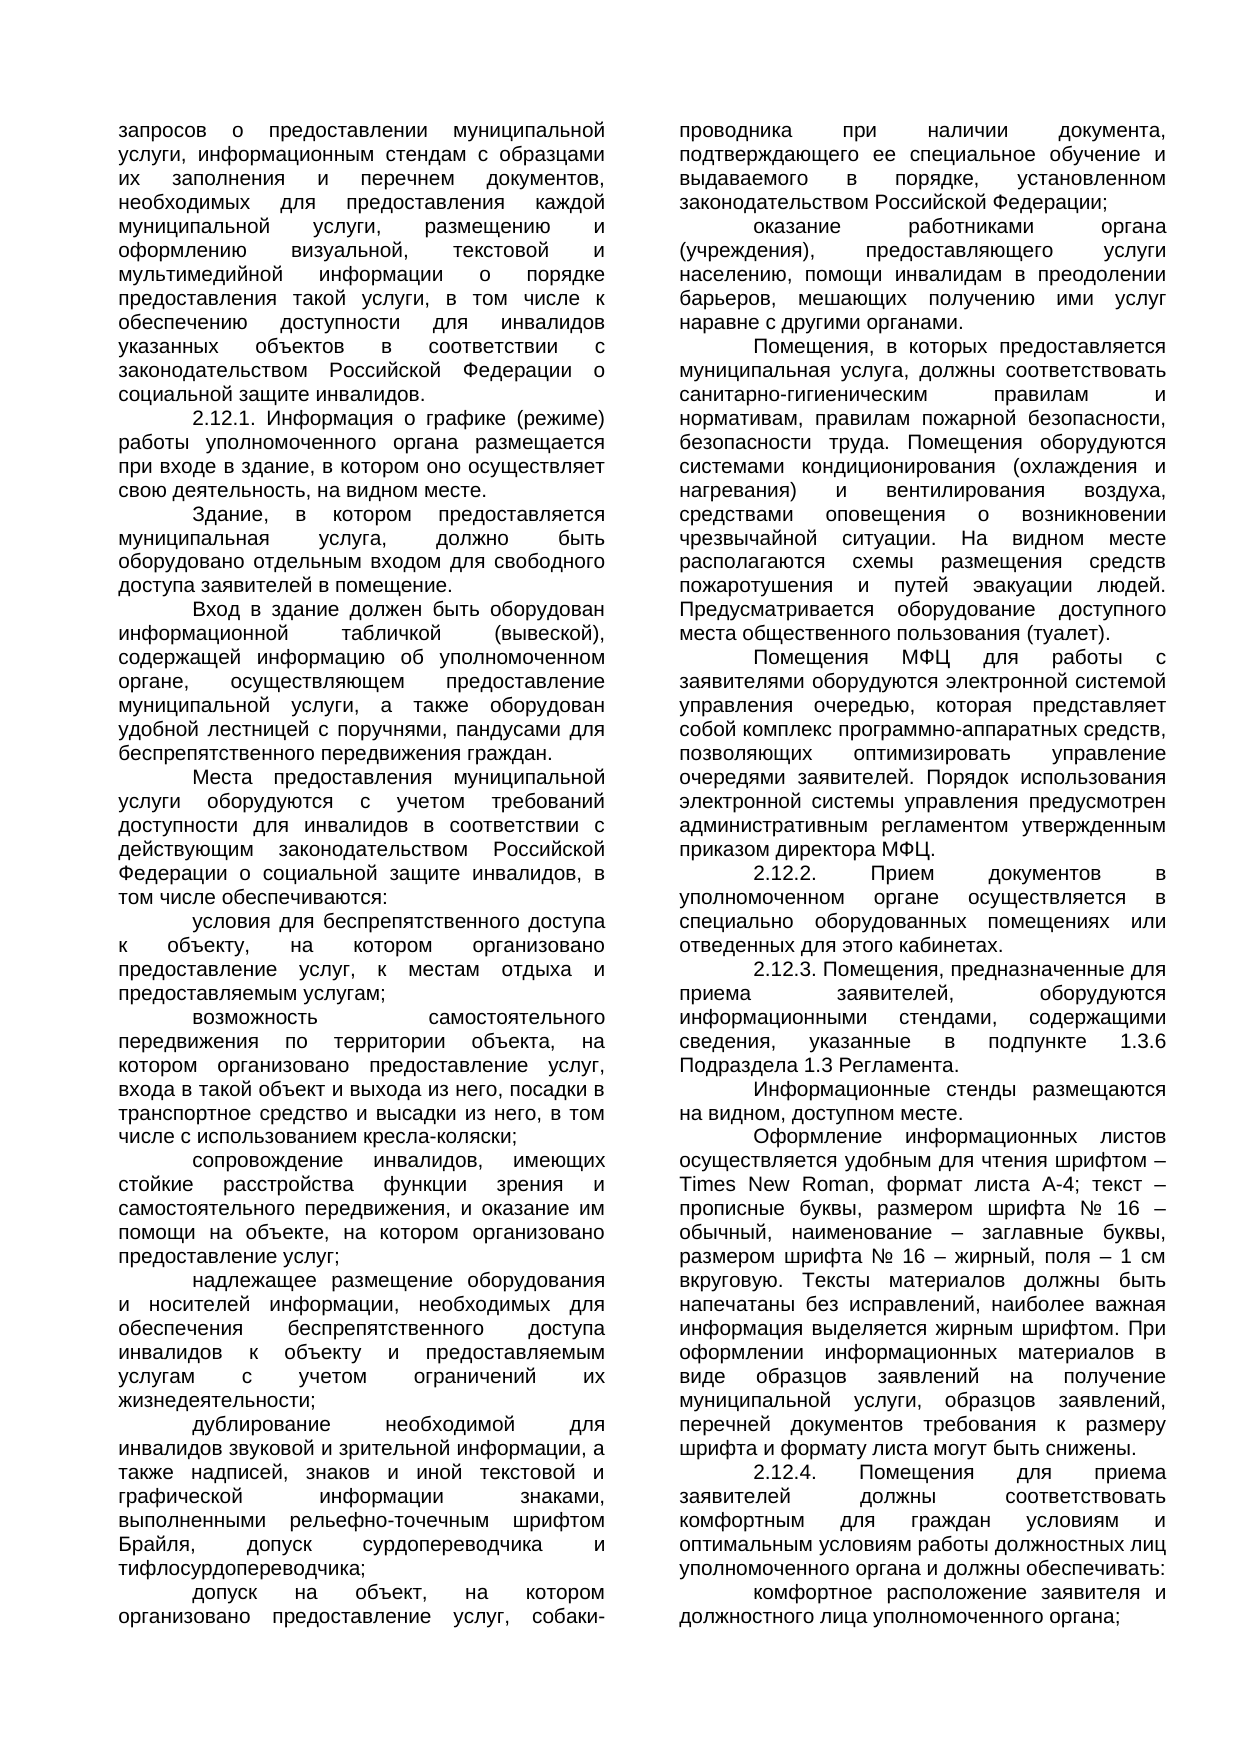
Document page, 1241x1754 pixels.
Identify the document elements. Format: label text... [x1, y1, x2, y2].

text оказание работниками органа (учреждения), предоставляющего услуги населению, помощи инвалидам в преодолении барьеров, мешающих получению ими услуг наравне с другими органами. [679, 214, 1167, 334]
text Помещения МФЦ для работы с заявителями оборудуются электронной системой управления очередью, которая представляет собой комплекс программно-аппаратных средств, позволяющих оптимизировать управление очередями заявителей. Порядок использования электронной системы управления предусмотрен административным регламентом утвержденным приказом директора МФЦ. [679, 645, 1167, 861]
text допуск на объект, на котором организовано предоставление услуг, собаки-проводника при наличии документа, подтверждающего ее специальное обучение и выдаваемого в порядке, установленном законодательством Российской Федерации; [679, 118, 1167, 214]
text возможность самостоятельного передвижения по территории объекта, на котором организовано предоставление услуг, входа в такой объект и выхода из него, посадки в транспортное средство и высадки из него, в том числе с использованием кресла-коляски; [118, 1004, 605, 1148]
text Места предоставления муниципальной услуги оборудуются с учетом требований доступности для инвалидов в соответствии с действующим законодательством Российской Федерации о социальной защите инвалидов, в том числе обеспечиваются: [118, 765, 605, 909]
text комфортное расположение заявителя и должностного лица уполномоченного органа; [679, 1579, 1167, 1627]
text Здание, в котором предоставляется муниципальная услуга, должно быть оборудовано отдельным входом для свободного доступа заявителей в помещение. [118, 501, 605, 597]
text 2.12.3. Помещения, предназначенные для приема заявителей, оборудуются информационными стендами, содержащими сведения, указанные в подпункте 1.3.6 Подраздела 1.3 Регламента. [679, 957, 1167, 1076]
text 2.12.1. Информация о графике (режиме) работы уполномоченного органа размещается при входе в здание, в котором оно осуществляет свою деятельность, на видном месте. [118, 406, 605, 501]
text Оформление информационных листов осуществляется удобным для чтения шрифтом – Times New Roman, формат листа A-4; текст – прописные буквы, размером шрифта № 16 – обычный, наименование – заглавные буквы, размером шрифта № 16 – жирный, поля – 1 см вкруговую. Тексты материалов должны быть напечатаны без исправлений, наиболее важная информация выделяется жирным шрифтом. При оформлении информационных материалов в виде образцов заявлений на получение муниципальной услуги, образцов заявлений, перечней документов требования к размеру шрифта и формату листа могут быть снижены. [679, 1124, 1167, 1460]
text сопровождение инвалидов, имеющих стойкие расстройства функции зрения и самостоятельного передвижения, и оказание им помощи на объекте, на котором организовано предоставление услуг; [118, 1148, 605, 1268]
text Вход в здание должен быть оборудован информационной табличкой (вывеской), содержащей информацию об уполномоченном органе, осуществляющем предоставление муниципальной услуги, а также оборудован удобной лестницей с поручнями, пандусами для беспрепятственного передвижения граждан. [118, 597, 605, 765]
text Информационные стенды размещаются на видном, доступном месте. [679, 1076, 1167, 1124]
text дублирование необходимой для инвалидов звуковой и зрительной информации, а также надписей, знаков и иной текстовой и графической информации знаками, выполненными рельефно-точечным шрифтом Брайля, допуск сурдопереводчика и тифлосурдопереводчика; [118, 1412, 605, 1579]
text 2.12.2. Прием документов в уполномоченном органе осуществляется в специально оборудованных помещениях или отведенных для этого кабинетах. [679, 861, 1167, 957]
text 2.12.4. Помещения для приема заявителей должны соответствовать комфортным для граждан условиям и оптимальным условиям работы должностных лиц уполномоченного органа и должны обеспечивать: [679, 1460, 1167, 1579]
text надлежащее размещение оборудования и носителей информации, необходимых для обеспечения беспрепятственного доступа инвалидов к объекту и предоставляемым услугам с учетом ограничений их жизнедеятельности; [118, 1268, 605, 1412]
text Помещения, в которых предоставляется муниципальная услуга, должны соответствовать санитарно-гигиеническим правилам и нормативам, правилам пожарной безопасности, безопасности труда. Помещения оборудуются системами кондиционирования (охлаждения и нагревания) и вентилирования воздуха, средствами оповещения о возникновении чрезвычайной ситуации. На видном месте располагаются схемы размещения средств пожаротушения и путей эвакуации людей. Предусматривается оборудование доступного места общественного пользования (туалет). [679, 334, 1167, 645]
text допуск на объект, на котором организовано предоставление услуг, собаки-проводника при наличии документа, подтверждающего ее специальное обучение и выдаваемого в порядке, установленном законодательством Российской Федерации; [118, 1579, 605, 1627]
text условия для беспрепятственного доступа к объекту, на котором организовано предоставление услуг, к местам отдыха и предоставляемым услугам; [118, 909, 605, 1004]
